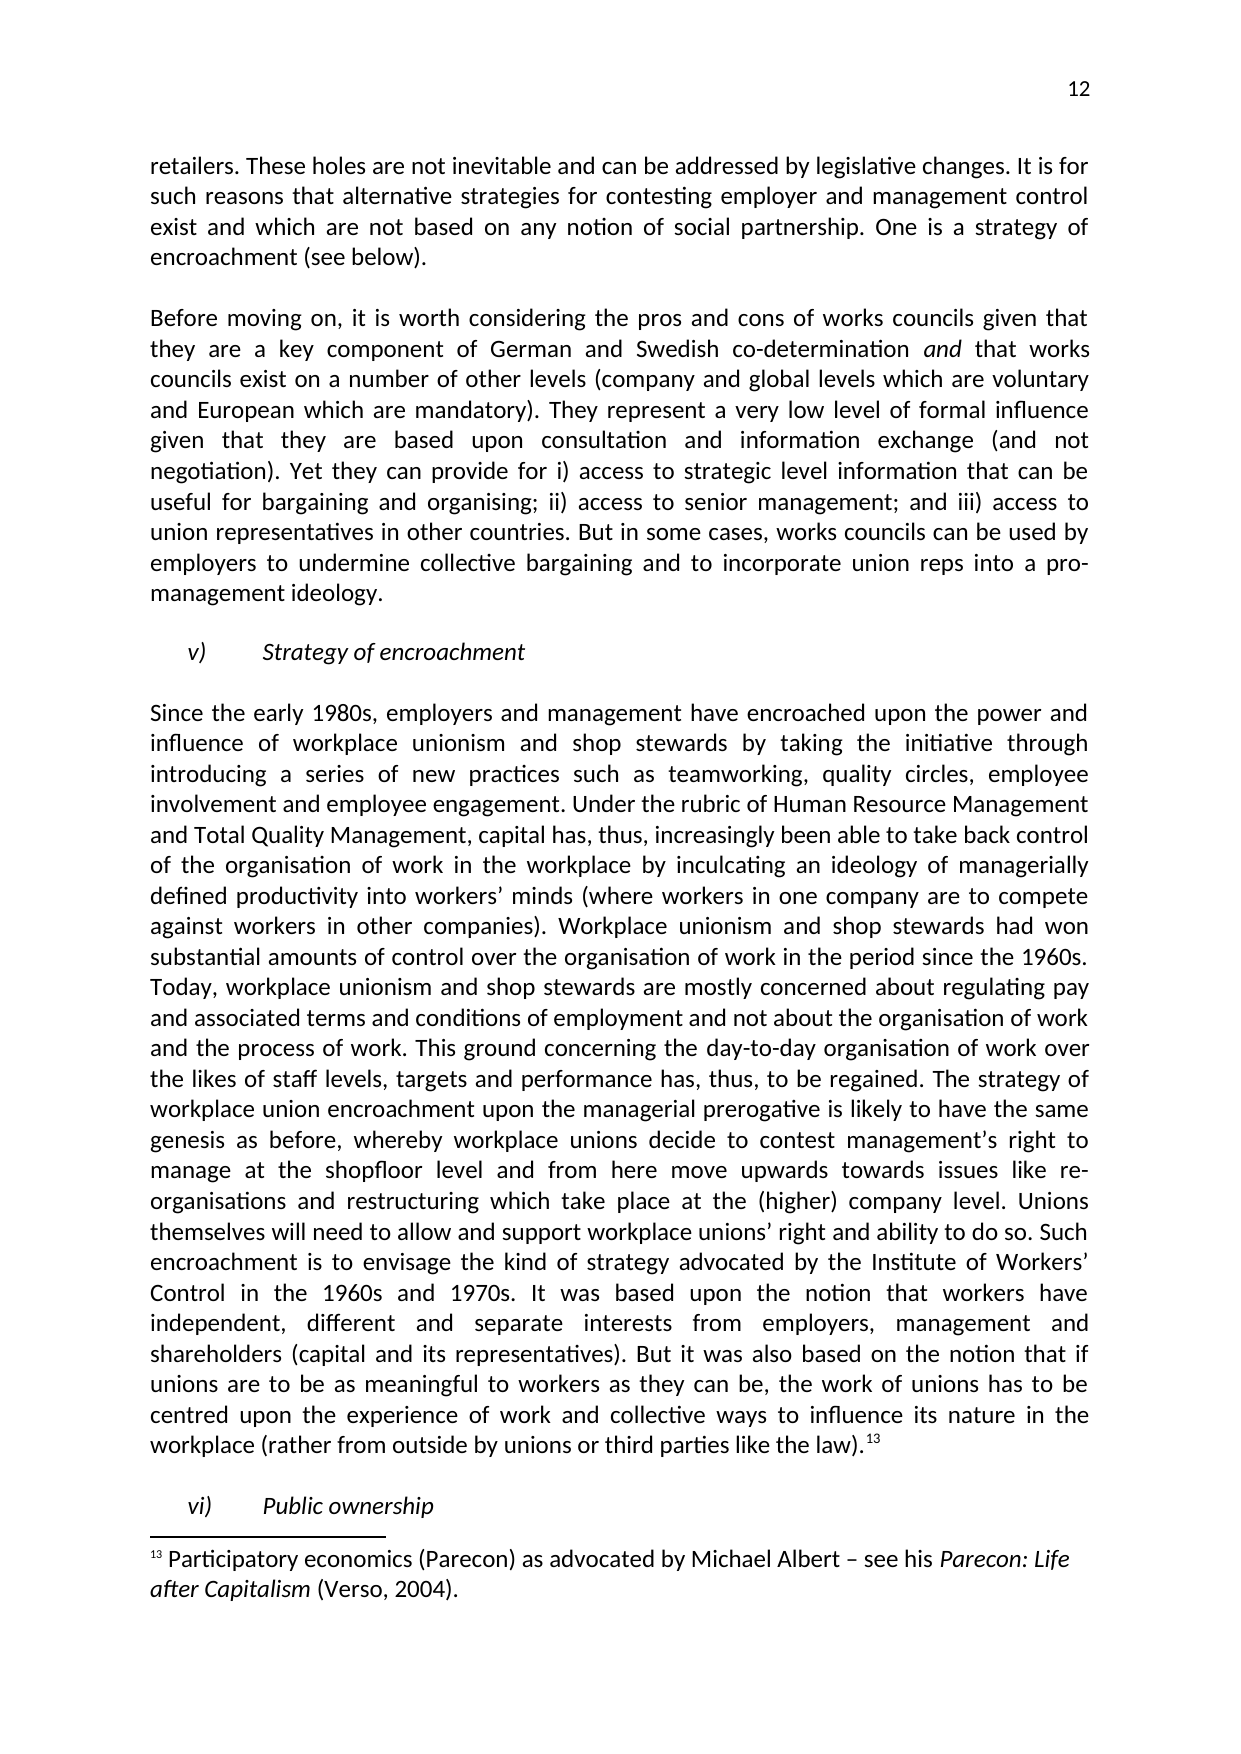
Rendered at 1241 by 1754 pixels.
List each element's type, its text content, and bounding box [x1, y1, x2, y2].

text Since the early 1980s, employers and management have encroached upon the power and influence of workplace unionism and shop stewards by taking the initiative through introducing a series of new practices such as teamworking, quality circles, employee involvement and employee engagement. Under the rubric of Human Resource Management and Total Quality Management, capital has, thus, increasingly been able to take back control of the organisation of work in the workplace by inculcating an ideology of managerially defined productivity into workers’ minds (where workers in one company are to compete against workers in other companies). Workplace unionism and shop stewards had won substantial amounts of control over the organisation of work in the period since the 1960s. Today, workplace unionism and shop stewards are mostly concerned about regulating pay and associated terms and conditions of employment and not about the organisation of work and the process of work. This ground concerning the day-to-day organisation of work over the likes of staff levels, targets and performance has, thus, to be regained. The strategy of workplace union encroachment upon the managerial prerogative is likely to have the same genesis as before, whereby workplace unions decide to contest management’s right to manage at the shopfloor level and from here move upwards towards issues like re-organisations and restructuring which take place at the (higher) company level. Unions themselves will need to allow and support workplace unions’ right and ability to do so. Such encroachment is to envisage the kind of strategy advocated by the Institute of Workers’ Control in the 1960s and 1970s. It was based upon the notion that workers have independent, different and separate interests from employers, management and shareholders (capital and its representatives). But it was also based on the notion that if unions are to be as meaningful to workers as they can be, the work of unions has to be centred upon the experience of work and collective ways to influence its nature in the workplace (rather from outside by unions or third parties like the law). [150, 697, 1090, 1460]
list Strategy of encroachment [187, 636, 1090, 666]
list Public ownership [187, 1490, 1090, 1521]
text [150, 150, 1090, 272]
text Before moving on, it is worth considering the pros and cons of works councils given that they are a key component of German and Swedish co-determination and that works councils exist on a number of other levels (company and global levels which are voluntary and European which are mandatory). They represent a very low level of formal influence given that they are based upon consultation and information exchange (and not negotiation). Yet they can provide for i) access to strategic level information that can be useful for bargaining and organising; ii) access to senior management; and iii) access to union representatives in other countries. But in some cases, works councils can be used by employers to undermine collective bargaining and to incorporate union reps into a pro-management ideology. [150, 303, 1090, 608]
